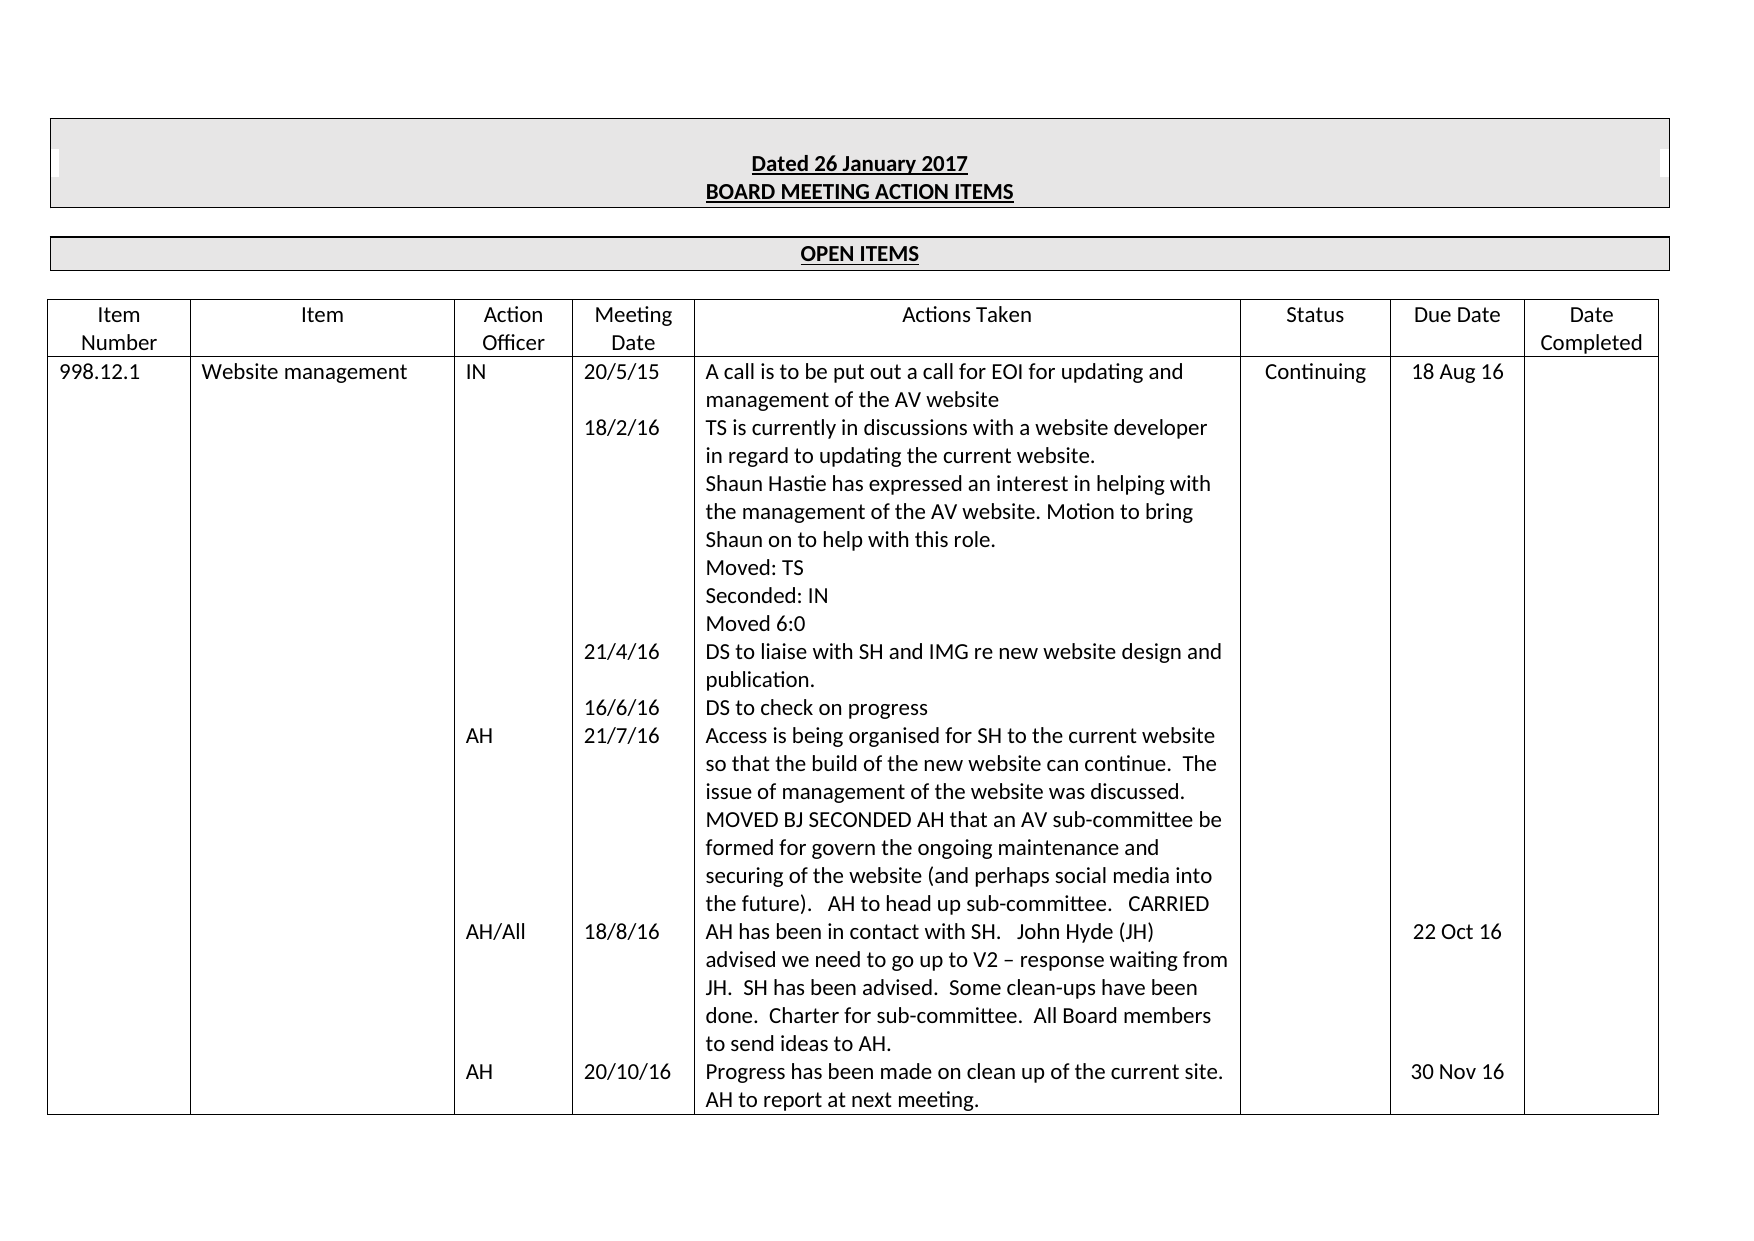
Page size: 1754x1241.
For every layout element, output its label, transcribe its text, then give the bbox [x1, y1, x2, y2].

text Dated 26 January 2017 [59, 149, 1660, 174]
text OPEN ITEMS [51, 238, 1669, 270]
text BOARD MEETING ACTION ITEMS [51, 174, 1669, 207]
table_header Date Completed [1525, 300, 1658, 356]
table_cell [573, 357, 694, 1113]
table_header Due Date [1391, 300, 1524, 356]
table_header Status [1241, 300, 1390, 356]
table_header Item [191, 300, 454, 356]
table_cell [695, 357, 1240, 1113]
table_header Action Officer [455, 300, 572, 356]
table_cell [1525, 357, 1658, 1113]
table_cell Website management [191, 357, 454, 1113]
table_header Item Number [48, 300, 190, 356]
table_cell IN AH AH/All AH [455, 357, 572, 1113]
table_cell 998.12.1 [48, 357, 190, 1113]
table_header Meeting Date [573, 300, 694, 356]
table_cell Continuing [1241, 357, 1390, 1113]
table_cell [1391, 357, 1524, 1113]
table_header Actions Taken [695, 300, 1240, 356]
